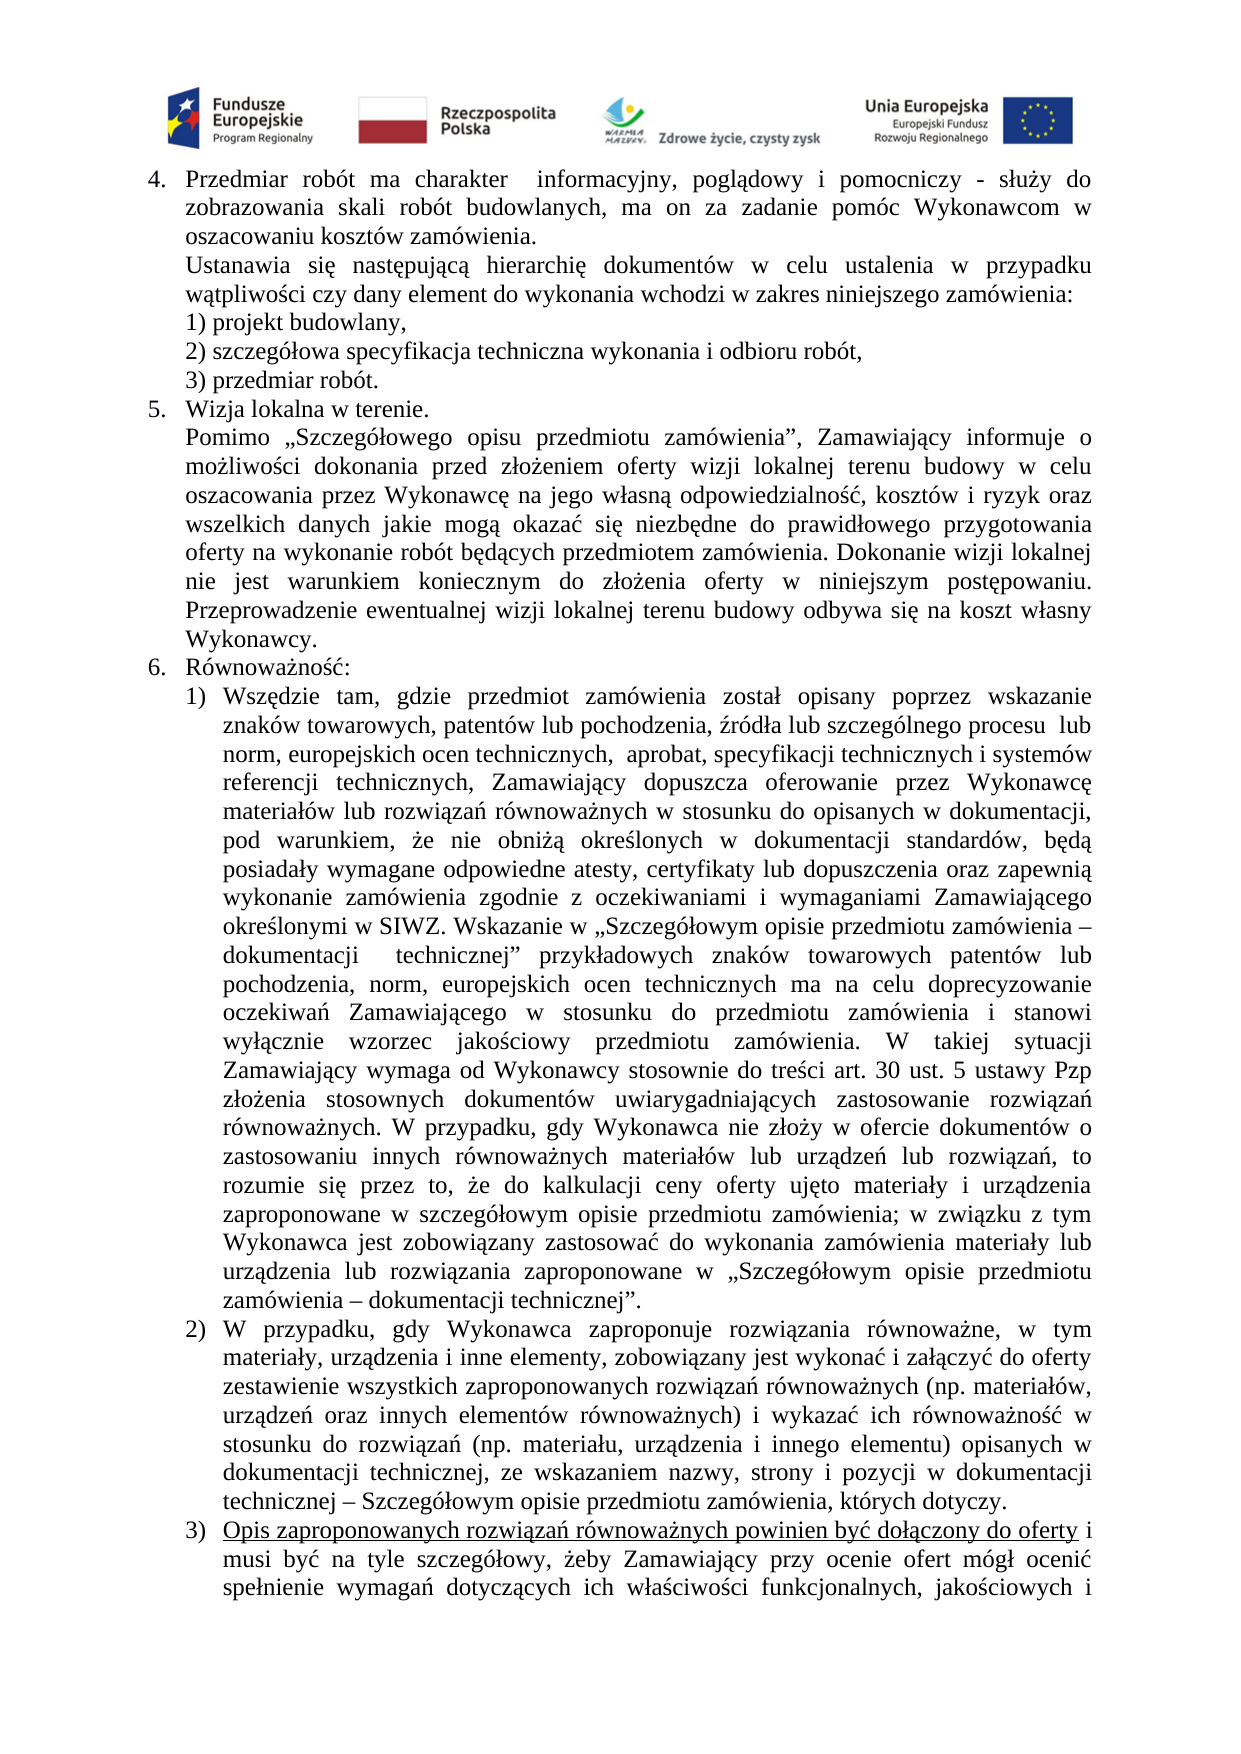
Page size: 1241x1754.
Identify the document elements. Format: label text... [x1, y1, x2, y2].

list przedmiar robót. [185, 365, 1093, 394]
picture [147, 73, 1093, 164]
text Pomimo „Szczegółowego opisu przedmiotu zamówienia”, Zamawiający informuje o możliwości dokonania przed złożeniem oferty wizji lokalnej terenu budowy w celu oszacowania przez Wykonawcę na jego własną odpowiedzialność, kosztów i ryzyk oraz wszelkich danych jakie mogą okazać się niezbędne do prawidłowego przygotowania oferty na wykonanie robót będących przedmiotem zamówienia. Dokonanie wizji lokalnej nie jest warunkiem koniecznym do złożenia oferty w niniejszym postępowaniu. Przeprowadzenie ewentualnej wizji lokalnej terenu budowy odbywa się na koszt własny Wykonawcy. [185, 422, 1093, 652]
list Przedmiar robót ma charakter informacyjny, poglądowy i pomocniczy - służy do zobrazowania skali robót budowlanych, ma on za zadanie pomóc Wykonawcom w oszacowaniu kosztów zamówienia. [148, 164, 1093, 250]
list projekt budowlany, [185, 307, 1093, 336]
list W przypadku, gdy Wykonawca zaproponuje rozwiązania równoważne, w tym materiały, urządzenia i inne elementy, zobowiązany jest wykonać i załączyć do oferty zestawienie wszystkich zaproponowanych rozwiązań równoważnych (np. materiałów, urządzeń oraz innych elementów równoważnych) i wykazać ich równoważność w stosunku do rozwiązań (np. materiału, urządzenia i innego elementu) opisanych w dokumentacji technicznej, ze wskazaniem nazwy, strony i pozycji w dokumentacji technicznej – Szczegółowym opisie przedmiotu zamówienia, których dotyczy. [185, 1314, 1093, 1515]
list Wszędzie tam, gdzie przedmiot zamówienia został opisany poprzez wskazanie znaków towarowych, patentów lub pochodzenia, źródła lub szczególnego procesu lub norm, europejskich ocen technicznych, aprobat, specyfikacji technicznych i systemów referencji technicznych, Zamawiający dopuszcza oferowanie przez Wykonawcę materiałów lub rozwiązań równoważnych w stosunku do opisanych w dokumentacji, pod warunkiem, że nie obniżą określonych w dokumentacji standardów, będą posiadały wymagane odpowiedne atesty, certyfikaty lub dopuszczenia oraz zapewnią wykonanie zamówienia zgodnie z oczekiwaniami i wymaganiami Zamawiającego określonymi w SIWZ. Wskazanie w „Szczegółowym opisie przedmiotu zamówienia – dokumentacji technicznej” przykładowych znaków towarowych patentów lub pochodzenia, norm, europejskich ocen technicznych ma na celu doprecyzowanie oczekiwań Zamawiającego w stosunku do przedmiotu zamówienia i stanowi wyłącznie wzorzec jakościowy przedmiotu zamówienia. W takiej sytuacji Zamawiający wymaga od Wykonawcy stosownie do treści art. 30 ust. 5 ustawy Pzp złożenia stosownych dokumentów uwiarygadniających zastosowanie rozwiązań równoważnych. W przypadku, gdy Wykonawca nie złoży w ofercie dokumentów o zastosowaniu innych równoważnych materiałów lub urządzeń lub rozwiązań, to rozumie się przez to, że do kalkulacji ceny oferty ujęto materiały i urządzenia zaproponowane w szczegółowym opisie przedmiotu zamówienia; w związku z tym Wykonawca jest zobowiązany zastosować do wykonania zamówienia materiały lub urządzenia lub rozwiązania zaproponowane w „Szczegółowym opisie przedmiotu zamówienia – dokumentacji technicznej”. [185, 681, 1093, 1314]
list Równoważność: [148, 652, 1093, 681]
list szczegółowa specyfikacja techniczna wykonania i odbioru robót, [185, 336, 1093, 365]
text Ustanawia się następującą hierarchię dokumentów w celu ustalenia w przypadku wątpliwości czy dany element do wykonania wchodzi w zakres niniejszego zamówienia: [185, 250, 1093, 307]
list Wizja lokalna w terenie. [148, 394, 1093, 422]
